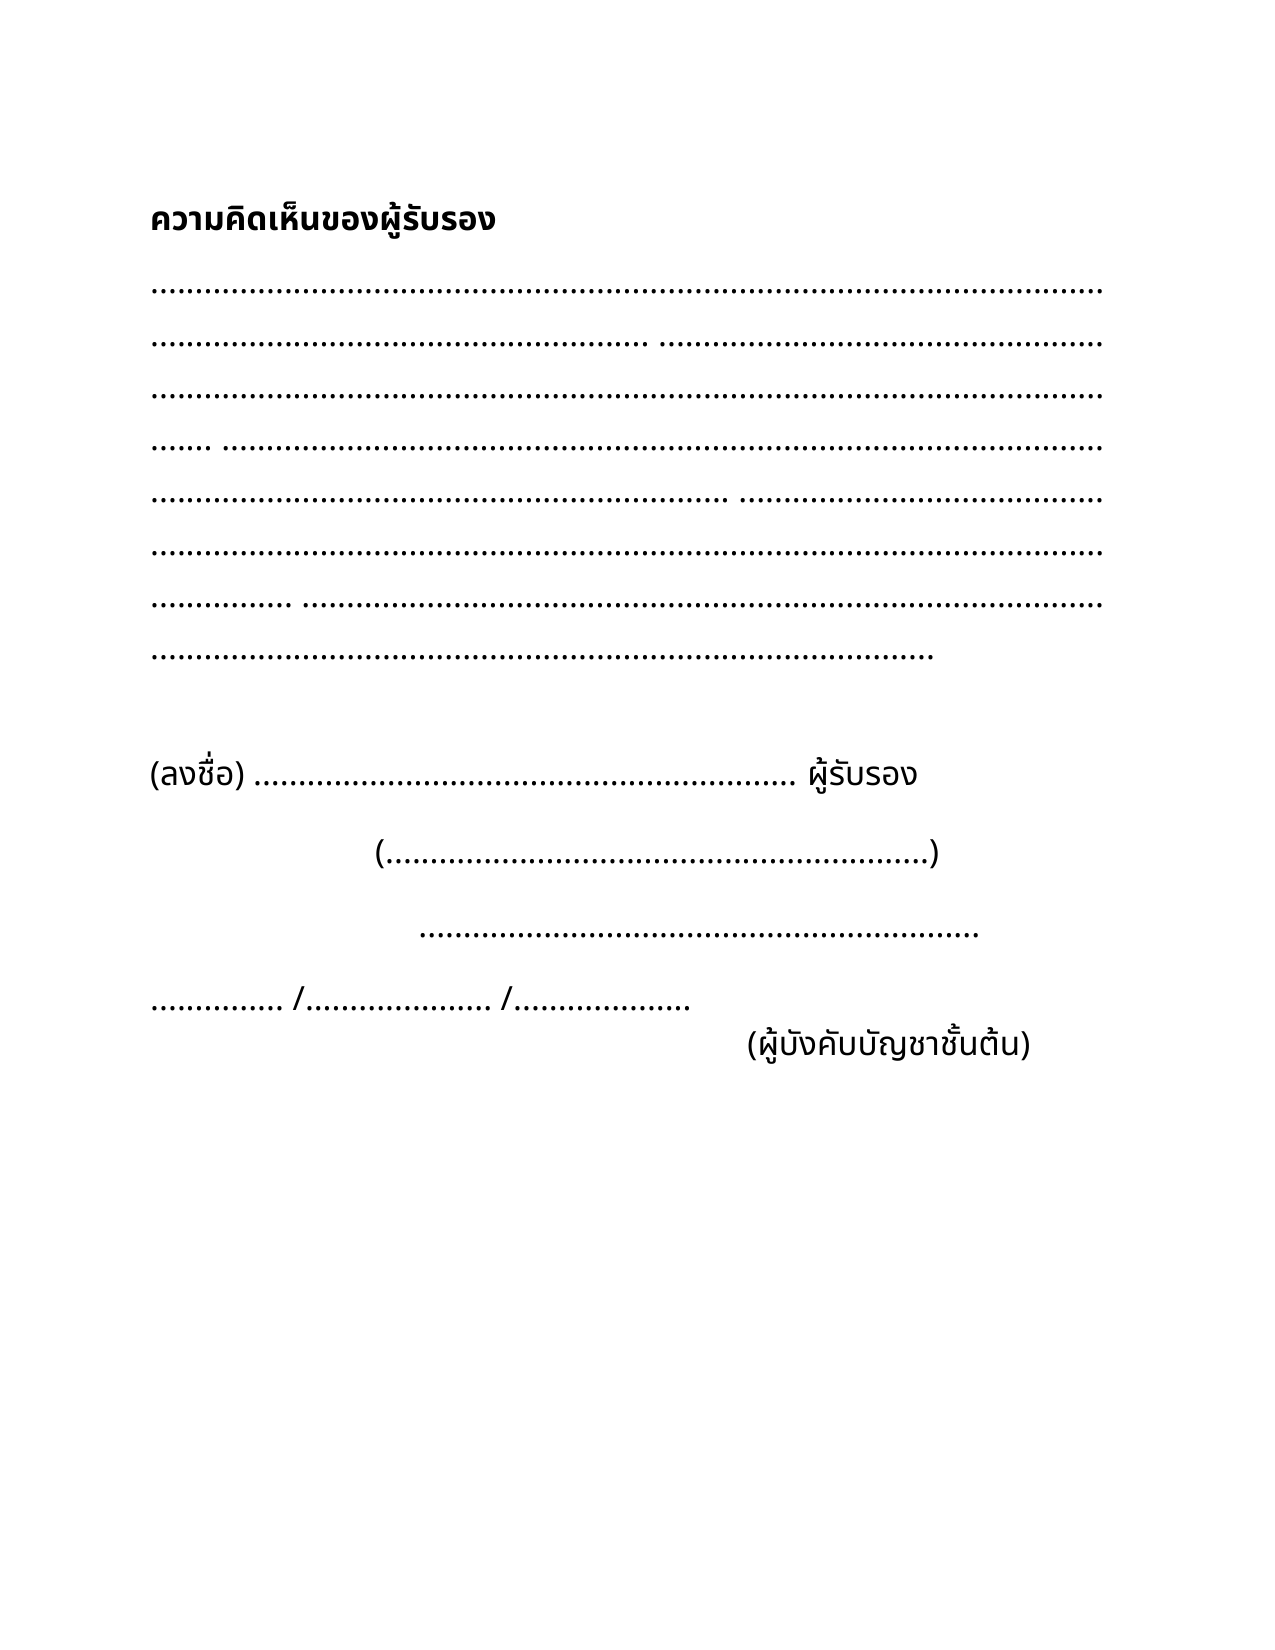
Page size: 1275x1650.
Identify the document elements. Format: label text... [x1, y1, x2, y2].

text (.............................................................) [375, 800, 1125, 873]
text ความคิดเห็นของผู้รับรอง [150, 195, 1114, 246]
text ................................................................................................................................................................... .................................................................................................................................................................... .................................................................................................................................................................... .................................................................................................................................................................... .................................................................................................................................................................................. [150, 258, 1114, 669]
text ............... /..................... /.................... [150, 947, 1125, 1020]
text ............................................................... [375, 873, 1125, 947]
text (ผู้บังคับบัญชาชั้นต้น) [150, 1020, 1125, 1071]
text (ลงชื่อ) ............................................................. ผู้รับรอง [150, 721, 1125, 800]
